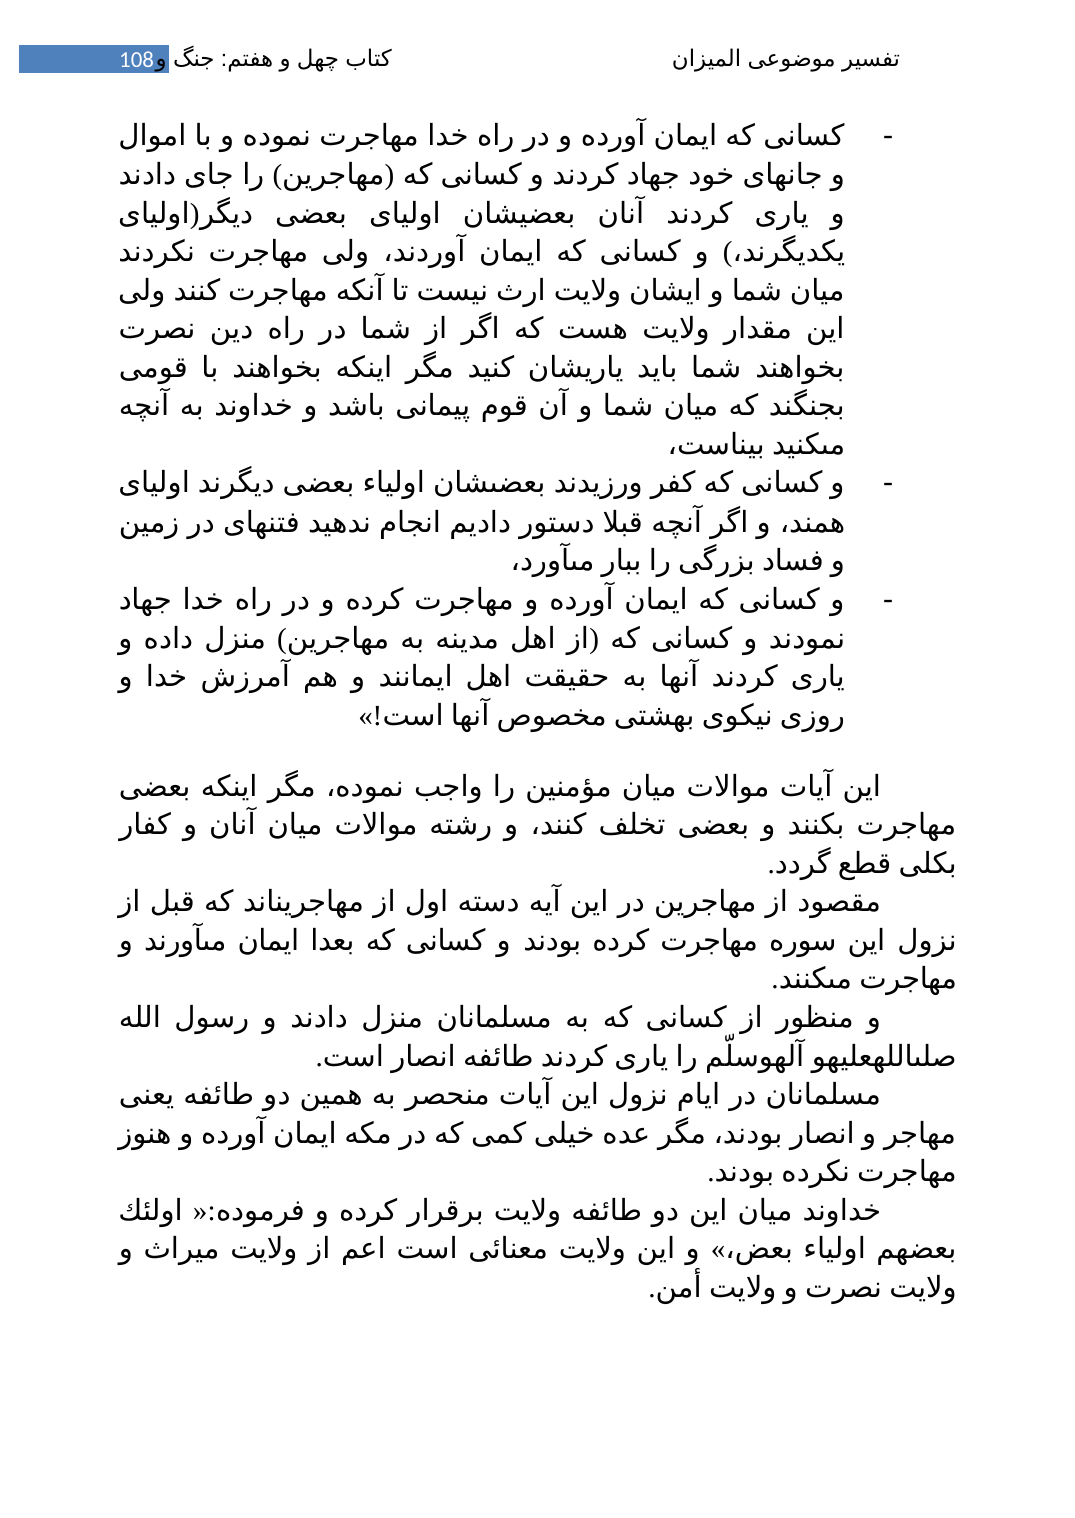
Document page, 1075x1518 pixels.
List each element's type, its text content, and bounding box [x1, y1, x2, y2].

text و منظور از كسانى كه به مسلمانان منزل دادند و رسول الله صلى‏الله‏عليه‏و آله‏وسلّم‏ را يارى كردند طائفه انصار است. [118, 1000, 957, 1072]
list و كسانى كه كفر ورزيدند بعضى‏شان اولياء بعضى ديگرند اولياى همند، و اگر آنچه قبلا دستور داديم انجام ندهيد فتنه‏اى در زمين و فساد بزرگى را ببار مى‏آورد، [118, 466, 883, 577]
list كسانى كه ايمان آورده و در راه خدا مهاجرت نموده و با اموال و جانهاى خود جهاد كردند و كسانى كه (مهاجرين) را جاى دادند و يارى كردند آنان بعضيشان اولياى بعضى ديگر(اولياى يكديگرند،) و كسانى كه ايمان آوردند، ولى مهاجرت نكردند ميان شما و ايشان ولايت ارث نيست تا آنكه مهاجرت كنند ولى اين مقدار ولايت هست كه اگر از شما در راه دين نصرت بخواهند شما بايد ياريشان كنيد مگر اينكه بخواهند با قومى بجنگند كه ميان شما و آن قوم پيمانى باشد و خداوند به آنچه مى‏كنيد بيناست، [118, 118, 883, 461]
text مسلمانان در ايام نزول اين آيات منحصر به همين دو طائفه يعنى مهاجر و انصار بودند، مگر عده خيلى كمى كه در مكه ايمان آورده و هنوز مهاجرت نكرده بودند. [118, 1077, 957, 1188]
list و كسانى كه ايمان آورده و مهاجرت كرده و در راه خدا جهاد نمودند و كسانى كه (از اهل مدينه به مهاجرين) منزل داده و يارى كردند آنها به حقيقت اهل ايمانند و هم آمرزش خدا و روزى نيكوى بهشتى مخصوص آنها است!» [118, 582, 883, 732]
text خداوند ميان اين دو طائفه ولايت برقرار كرده و فرموده:« اولئك بعضهم اولياء بعض،» و اين ولايت معنائى است اعم از ولايت ميراث و ولايت نصرت و ولايت أمن. [118, 1193, 957, 1303]
text مقصود از مهاجرين در اين آيه دسته اول از مهاجرين‏اند كه قبل از نزول اين سوره مهاجرت كرده بودند و كسانى كه بعدا ايمان مى‏آورند و مهاجرت مى‏كنند. [118, 884, 957, 995]
text اين آيات موالات ميان مؤمنين را واجب نموده، مگر اينكه بعضى مهاجرت بكنند و بعضى تخلف كنند، و رشته موالات ميان آنان و كفار بكلى قطع گردد. [118, 769, 957, 879]
